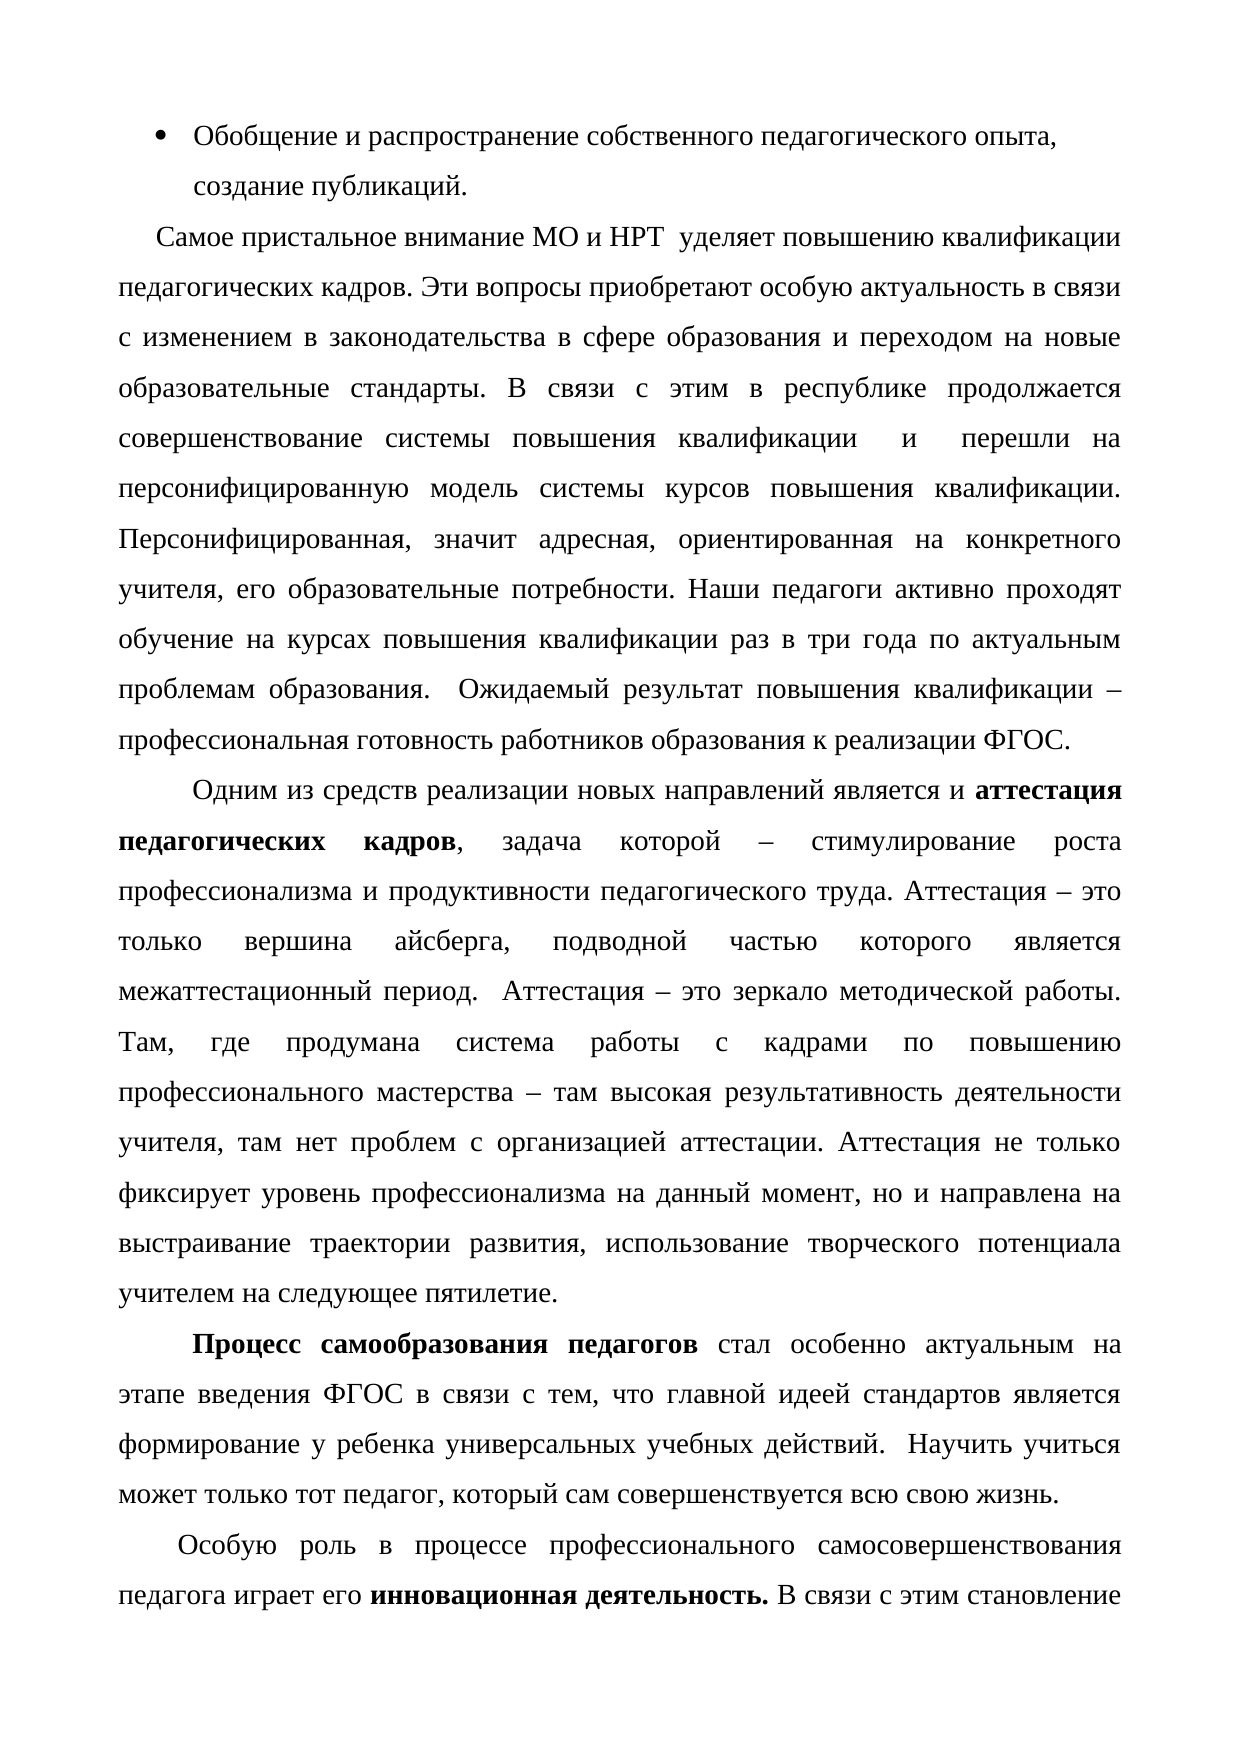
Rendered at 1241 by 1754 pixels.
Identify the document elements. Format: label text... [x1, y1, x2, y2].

text Самое пристальное внимание МО и НРТ уделяет повышению квалификации педагогических кадров. Эти вопросы приобретают особую актуальность в связи с изменением в законодательства в сфере образования и переходом на новые образовательные стандарты. В связи с этим в республике продолжается совершенствование системы повышения квалификации и перешли на персонифицированную модель системы курсов повышения квалификации. Персонифицированная, значит адресная, ориентированная на конкретного учителя, его образовательные потребности. Наши педагоги активно проходят обучение на курсах повышения квалификации раз в три года по актуальным проблемам образования. Ожидаемый результат повышения квалификации – профессиональная готовность работников образования к реализации ФГОС. [118, 219, 1122, 756]
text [118, 1527, 1122, 1611]
text Одним из средств реализации новых направлений является и аттестация педагогических кадров, задача которой – стимулирование роста профессионализма и продуктивности педагогического труда. Аттестация – это только вершина айсберга, подводной частью которого является межаттестационный период. Аттестация – это зеркало методической работы. Там, где продумана система работы с кадрами по повышению профессионального мастерства – там высокая результативность деятельности учителя, там нет проблем с организацией аттестации. Аттестация не только фиксирует уровень профессионализма на данный момент, но и направлена на выстраивание траектории развития, использование творческого потенциала учителем на следующее пятилетие. [118, 772, 1122, 1309]
list Обобщение и распространение собственного педагогического опыта, создание публикаций. [156, 118, 1122, 202]
text Процесс самообразования педагогов стал особенно актуальным на этапе введения ФГОС в связи с тем, что главной идеей стандартов является формирование у ребенка универсальных учебных действий. Научить учиться может только тот педагог, который сам совершенствуется всю свою жизнь. [118, 1326, 1122, 1510]
